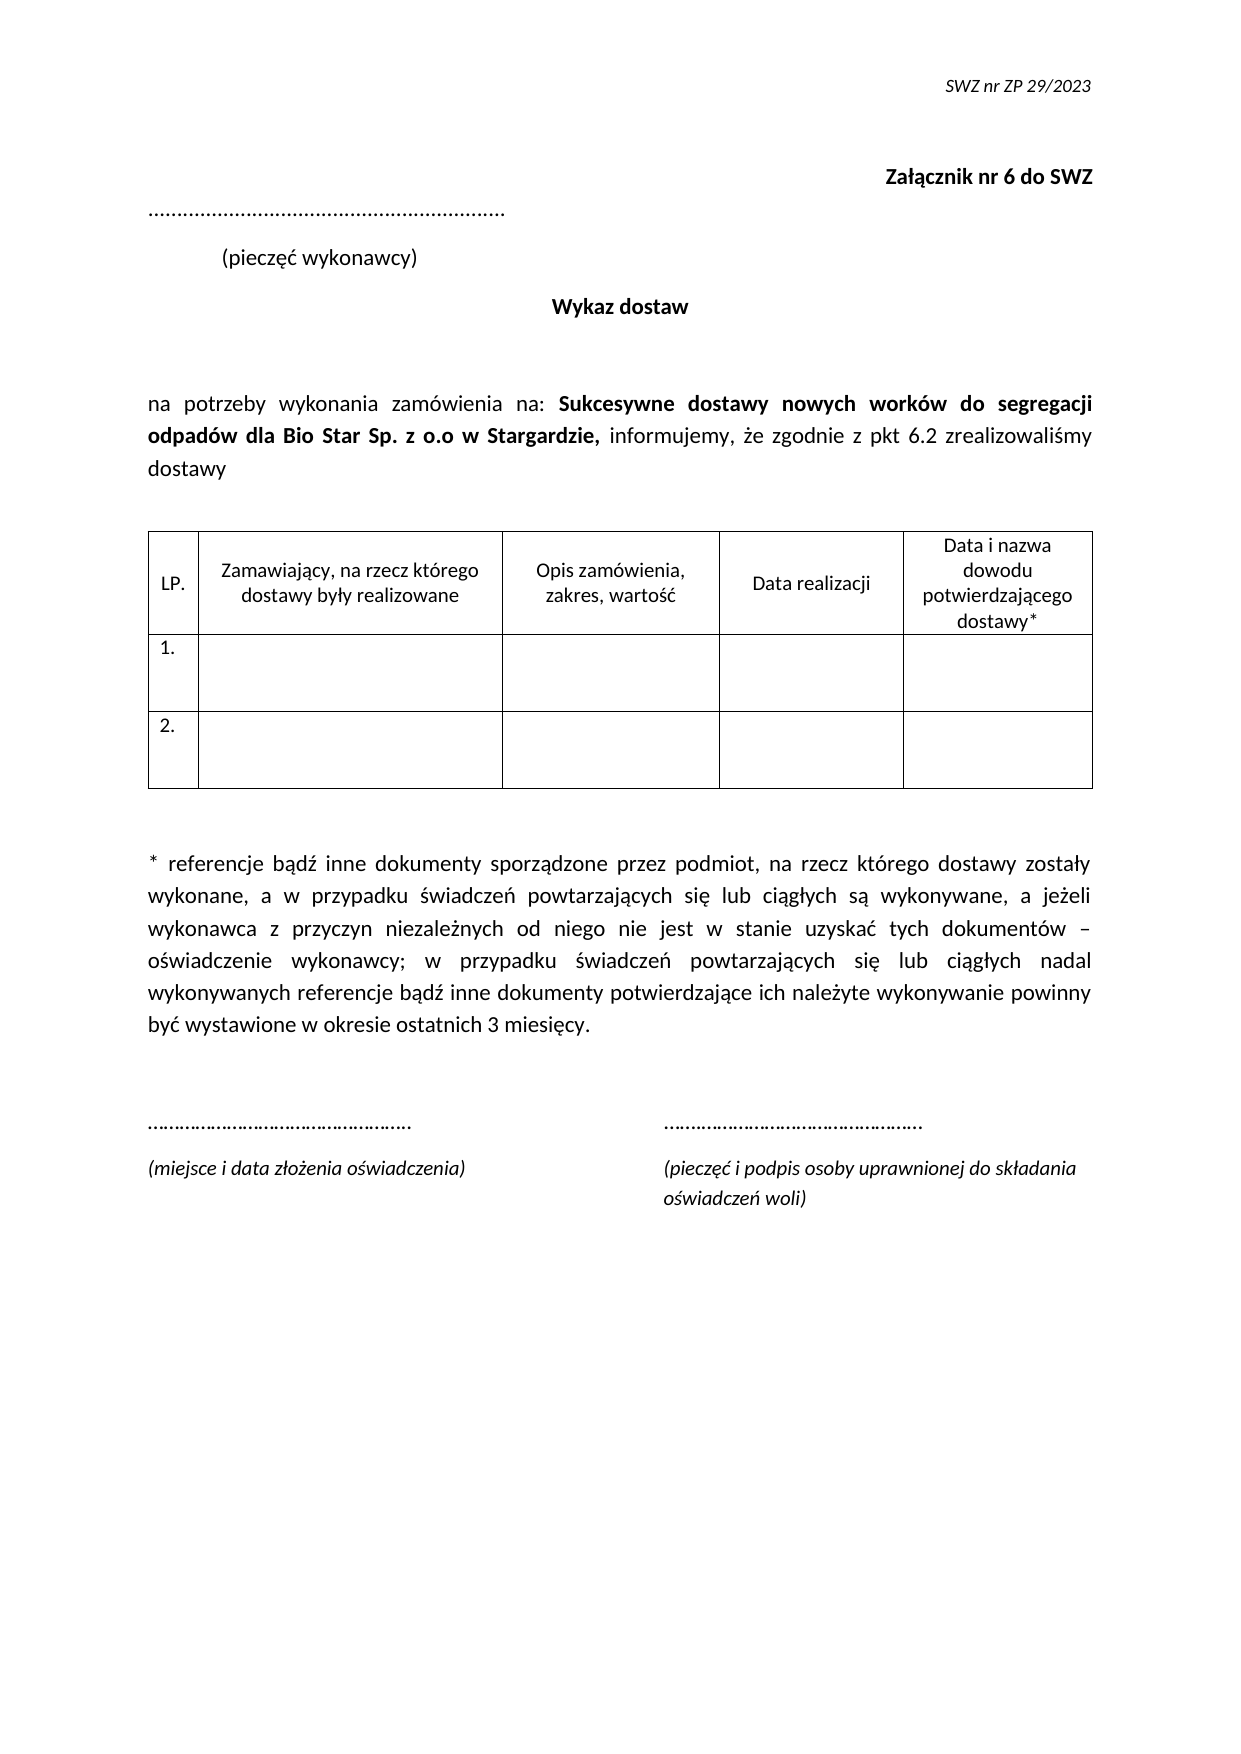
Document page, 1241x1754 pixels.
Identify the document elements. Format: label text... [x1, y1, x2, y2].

table_cell [199, 635, 502, 711]
text Wykaz dostaw [148, 292, 1093, 320]
text .............................................................. [148, 194, 1093, 222]
table_cell [503, 712, 719, 788]
table_cell [503, 635, 719, 711]
text ………………………………………….. …….…………………………………… [148, 1107, 1093, 1135]
text * referencje bądź inne dokumenty sporządzone przez podmiot, na rzecz którego dostawy zostały wykonane, a w przypadku świadczeń powtarzających się lub ciągłych są wykonywane, a jeżeli wykonawca z przyczyn niezależnych od niego nie jest w stanie uzyskać tych dokumentów – oświadczenie wykonawcy; w przypadku świadczeń powtarzających się lub ciągłych nadal wykonywanych referencje bądź inne dokumenty potwierdzające ich należyte wykonywanie powinny być wystawione w okresie ostatnich 3 miesięcy. [148, 849, 1093, 1038]
table_cell [720, 635, 903, 711]
text (pieczęć wykonawcy) [148, 243, 1093, 271]
table_cell [199, 712, 502, 788]
text (miejsce i data złożenia oświadczenia) (pieczęć i podpis osoby uprawnionej do składania oświadczeń woli) [148, 1156, 1093, 1210]
table_header Opis zamówienia, zakres, wartość [503, 532, 719, 633]
table_cell 2. [149, 712, 198, 788]
text Załącznik nr 6 do SWZ [148, 162, 1093, 190]
table_header Zamawiający, na rzecz którego dostawy były realizowane [199, 532, 502, 633]
table_header Data realizacji [720, 532, 903, 633]
table_cell [904, 712, 1092, 788]
table_header Data i nazwa dowodu potwierdzającego dostawy* [904, 532, 1092, 633]
table_cell [904, 635, 1092, 711]
table_header LP. [149, 532, 198, 633]
table_cell 1. [149, 635, 198, 711]
text na potrzeby wykonania zamówienia na: Sukcesywne dostawy nowych worków do segregacji odpadów dla Bio Star Sp. z o.o w Stargardzie, informujemy, że zgodnie z pkt 6.2 zrealizowaliśmy dostawy [148, 389, 1093, 482]
table_cell [720, 712, 903, 788]
